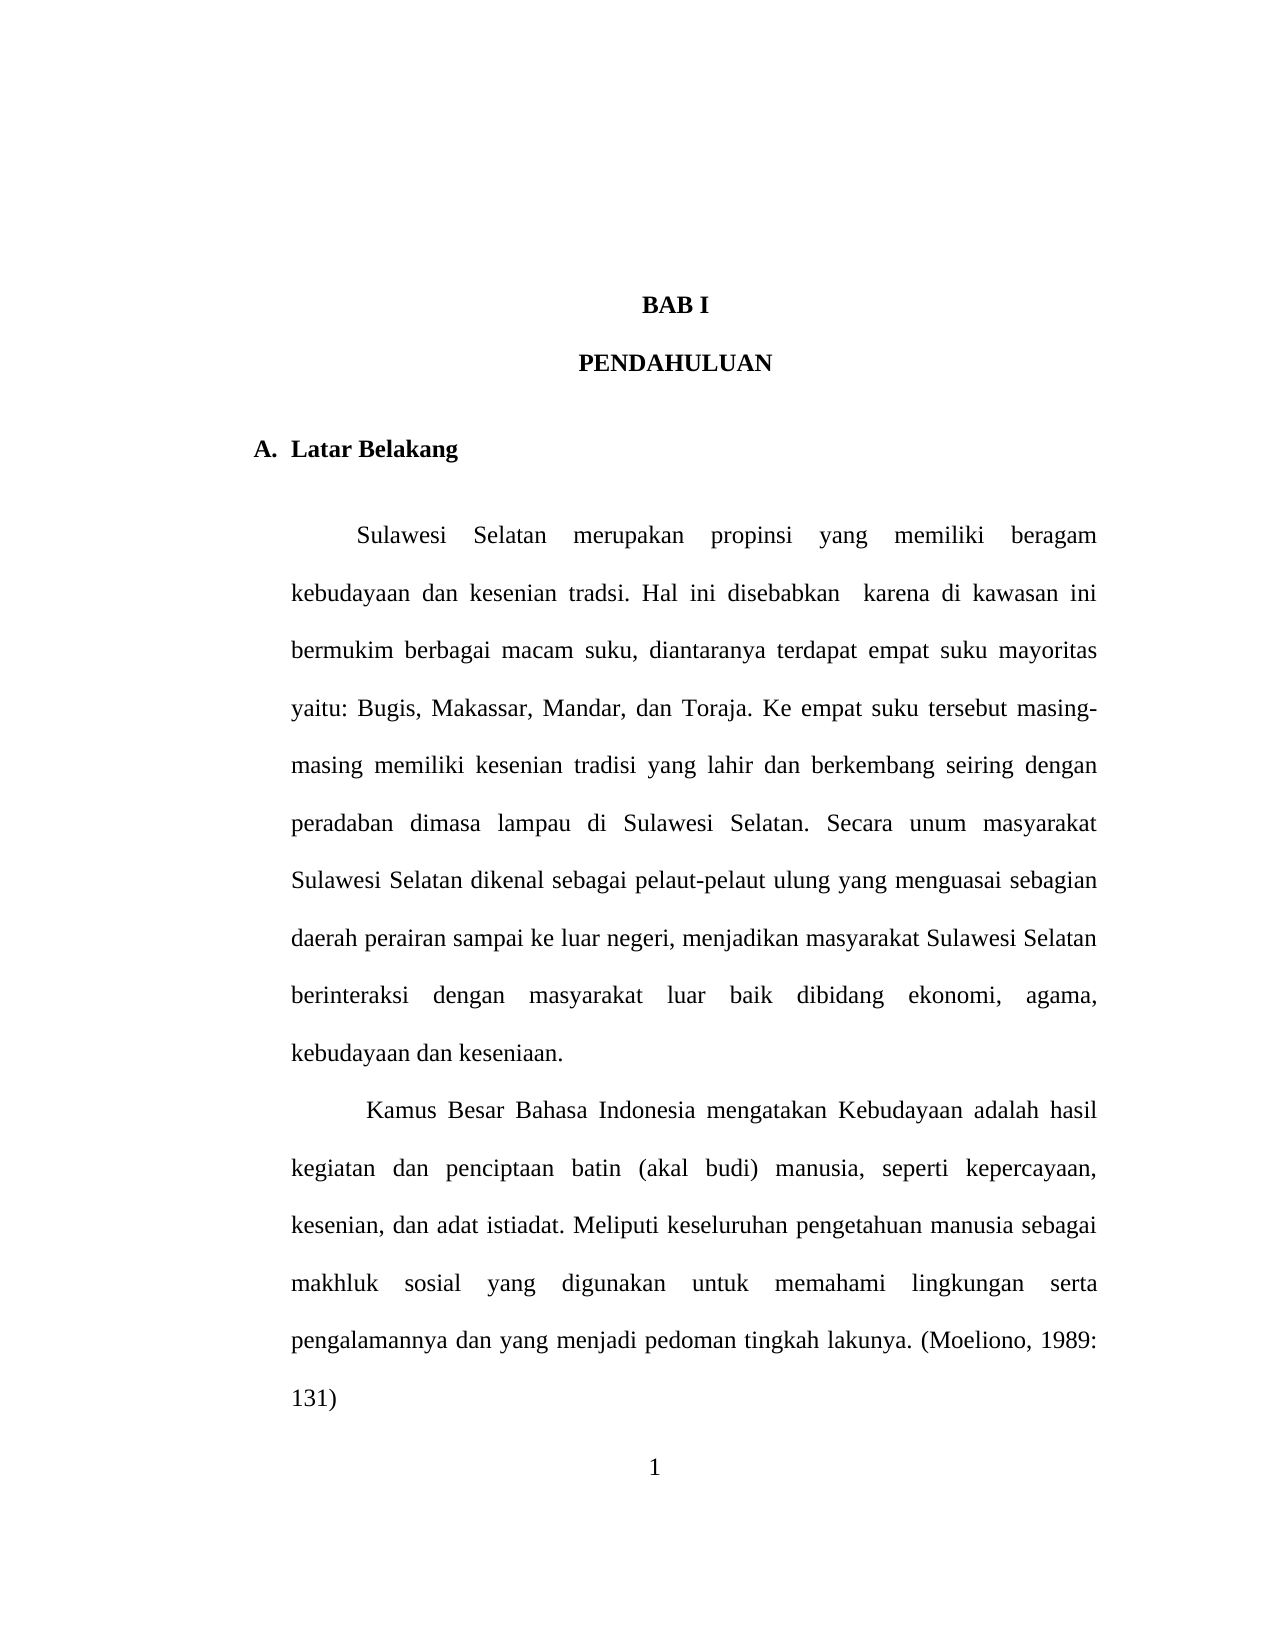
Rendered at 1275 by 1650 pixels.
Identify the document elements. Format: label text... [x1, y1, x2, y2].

list Sulawesi Selatan merupakan propinsi yang memiliki beragam kebudayaan dan kesenian tradsi. Hal ini disebabkan karena di kawasan ini bermukim berbagai macam suku, diantaranya terdapat empat suku mayoritas yaitu: Bugis, Makassar, Mandar, dan Toraja. Ke empat suku tersebut masing-masing memiliki kesenian tradisi yang lahir dan berkembang seiring dengan peradaban dimasa lampau di Sulawesi Selatan. Secara unum masyarakat Sulawesi Selatan dikenal sebagai pelaut-pelaut ulung yang menguasai sebagian daerah perairan sampai ke luar negeri, menjadikan masyarakat Sulawesi Selatan berinteraksi dengan masyarakat luar baik dibidang ekonomi, agama, kebudayaan dan keseniaan. [291, 520, 1098, 1066]
list PENDAHULUAN [253, 348, 1098, 376]
list Latar Belakang [253, 434, 1098, 463]
list BAB I [253, 290, 1098, 319]
list Kamus Besar Bahasa Indonesia mengatakan Kebudayaan adalah hasil kegiatan dan penciptaan batin (akal budi) manusia, seperti kepercayaan, kesenian, dan adat istiadat. Meliputi keseluruhan pengetahuan manusia sebagai makhluk sosial yang digunakan untuk memahami lingkungan serta pengalamannya dan yang menjadi pedoman tingkah lakunya. (Moeliono, 1989: 131) [291, 1095, 1098, 1411]
